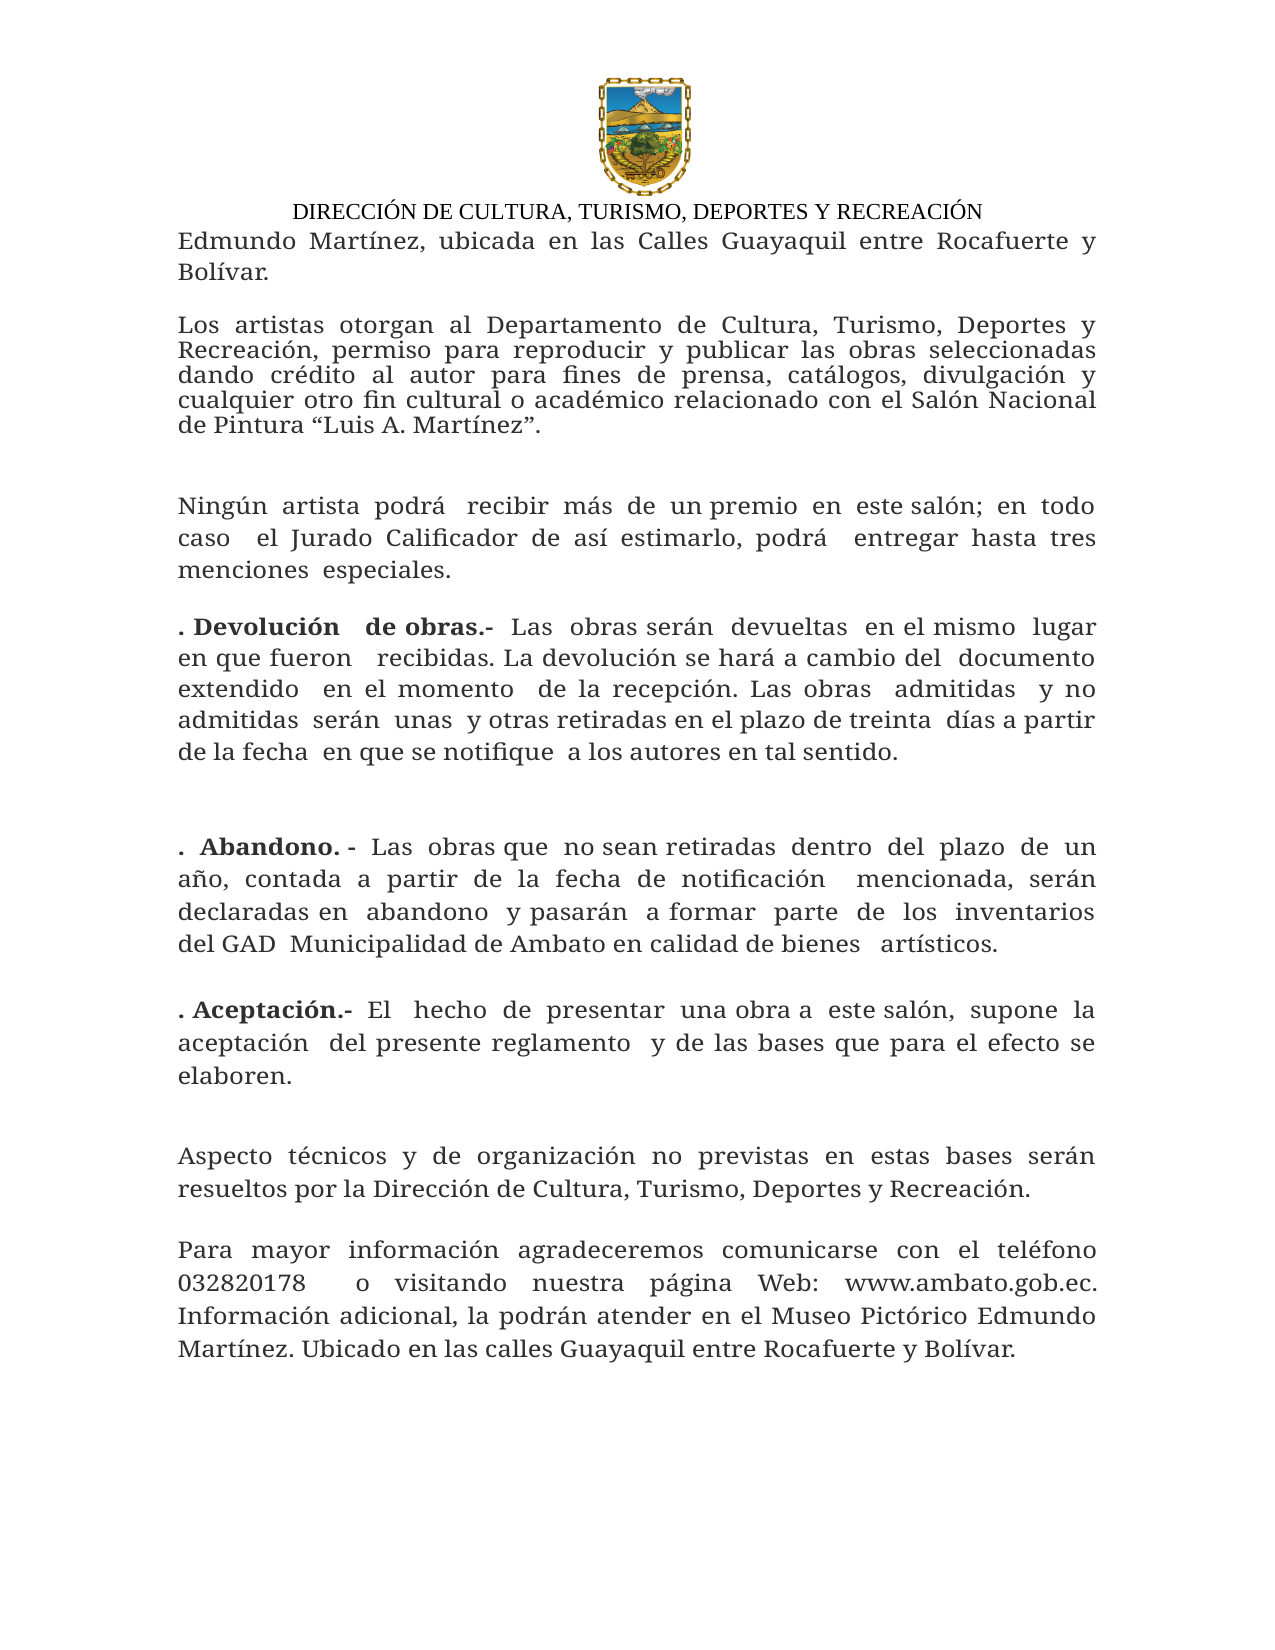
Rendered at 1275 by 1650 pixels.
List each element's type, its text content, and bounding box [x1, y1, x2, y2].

text . Abandono. - Las obras que no sean retiradas dentro del plazo de un año, contada a partir de la fecha de notificación mencionada, serán declaradas en abandono y pasarán a formar parte de los inventarios del GAD Municipalidad de Ambato en calidad de bienes artísticos. [177, 831, 1098, 959]
text Ningún artista podrá recibir más de un premio en este salón; en todo caso el Jurado Calificador de así estimarlo, podrá entregar hasta tres menciones especiales. [177, 490, 1098, 585]
text . Aceptación.- El hecho de presentar una obra a este salón, supone la aceptación del presente reglamento y de las bases que para el efecto se elaboren. [177, 994, 1098, 1091]
text Los artistas otorgan al Departamento de Cultura, Turismo, Deportes y Recreación, permiso para reproducir y publicar las obras seleccionadas dando crédito al autor para fines de prensa, catálogos, divulgación y cualquier otro fin cultural o académico relacionado con el Salón Nacional de Pintura “Luis A. Martínez”. [177, 314, 1098, 439]
text Aspecto técnicos y de organización no previstas en estas bases serán resueltos por la Dirección de Cultura, Turismo, Deportes y Recreación. [177, 1140, 1098, 1204]
text Para mayor información agradeceremos comunicarse con el teléfono 032820178 o visitando nuestra página Web: www.ambato.gob.ec. Información adicional, la podrán atender en el Museo Pictórico Edmundo Martínez. Ubicado en las calles Guayaquil entre Rocafuerte y Bolívar. [177, 1234, 1098, 1364]
text . Devolución de obras.- Las obras serán devueltas en el mismo lugar en que fueron recibidas. La devolución se hará a cambio del documento extendido en el momento de la recepción. Las obras admitidas y no admitidas serán unas y otras retiradas en el plazo de treinta días a partir de la fecha en que se notifique a los autores en tal sentido. [177, 610, 1098, 767]
picture [567, 73, 708, 199]
